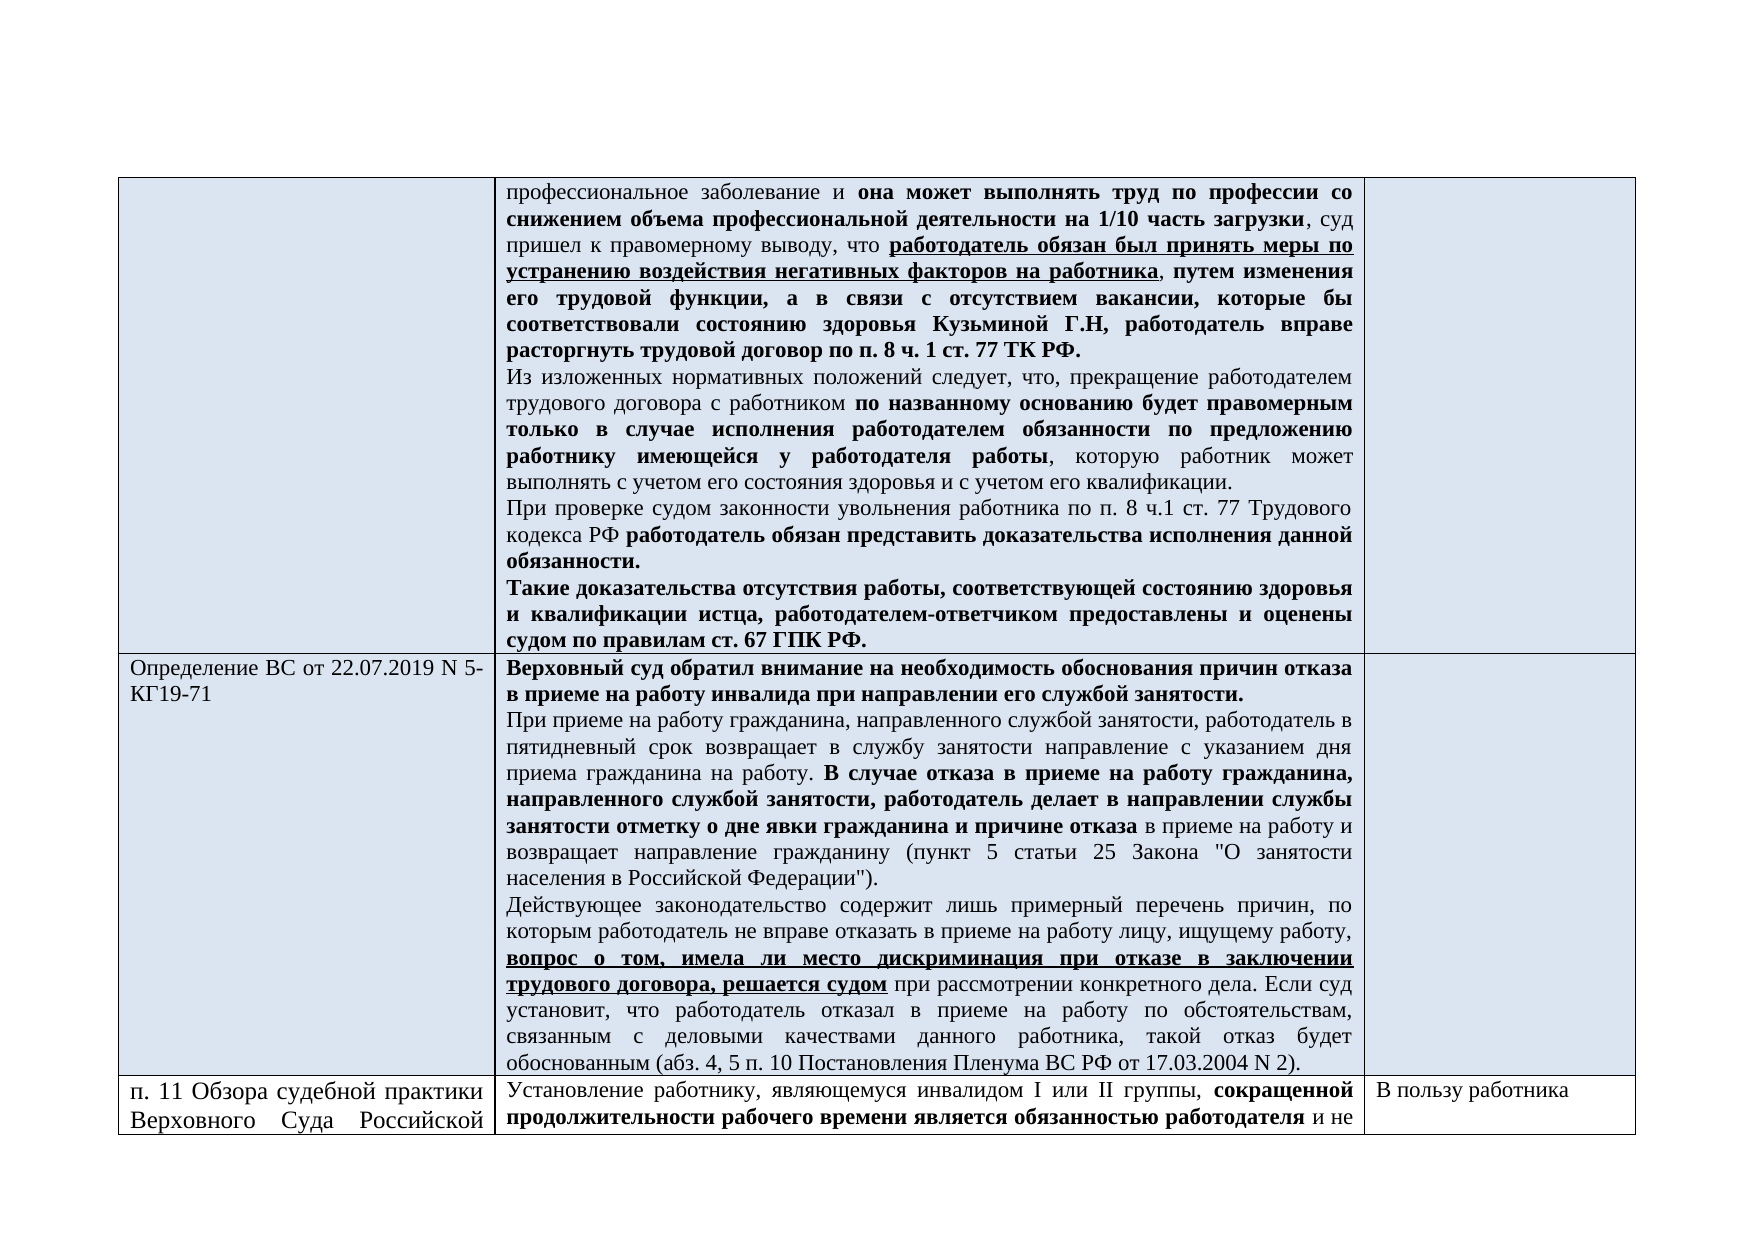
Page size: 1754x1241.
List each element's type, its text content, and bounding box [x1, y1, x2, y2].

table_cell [496, 1076, 1364, 1134]
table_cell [119, 178, 494, 653]
table_cell Верховный суд обратил внимание на необходимость обоснования причин отказа в приеме на работу инвалида при направлении его службой занятости. При приеме на работу гражданина, направленного службой занятости, работодатель в пятидневный срок возвращает в службу занятости направление с указанием дня приема гражданина на работу. В случае отказа в приеме на работу гражданина, направленного службой занятости, работодатель делает в направлении службы занятости отметку о дне явки гражданина и причине отказа в приеме на работу и возвращает направление гражданину (пункт 5 статьи 25 Закона "О занятости населения в Российской Федерации"). Действующее законодательство содержит лишь примерный перечень причин, по которым работодатель не вправе отказать в приеме на работу лицу, ищущему работу, вопрос о том, имела ли место дискриминация при отказе в заключении трудового договора, решается судом при рассмотрении конкретного дела. Если суд установит, что работодатель отказал в приеме на работу по обстоятельствам, связанным с деловыми качествами данного работника, такой отказ будет обоснованным (абз. 4, 5 п. 10 Постановления Пленума ВС РФ от 17.03.2004 N 2). [496, 654, 1364, 1075]
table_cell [496, 178, 1364, 653]
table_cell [1365, 178, 1635, 653]
table_cell В пользу работника [1365, 1076, 1635, 1134]
table_cell [1365, 654, 1635, 1075]
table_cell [119, 1076, 494, 1134]
table_cell Определение ВС от 22.07.2019 N 5-КГ19-71 [119, 654, 494, 1075]
